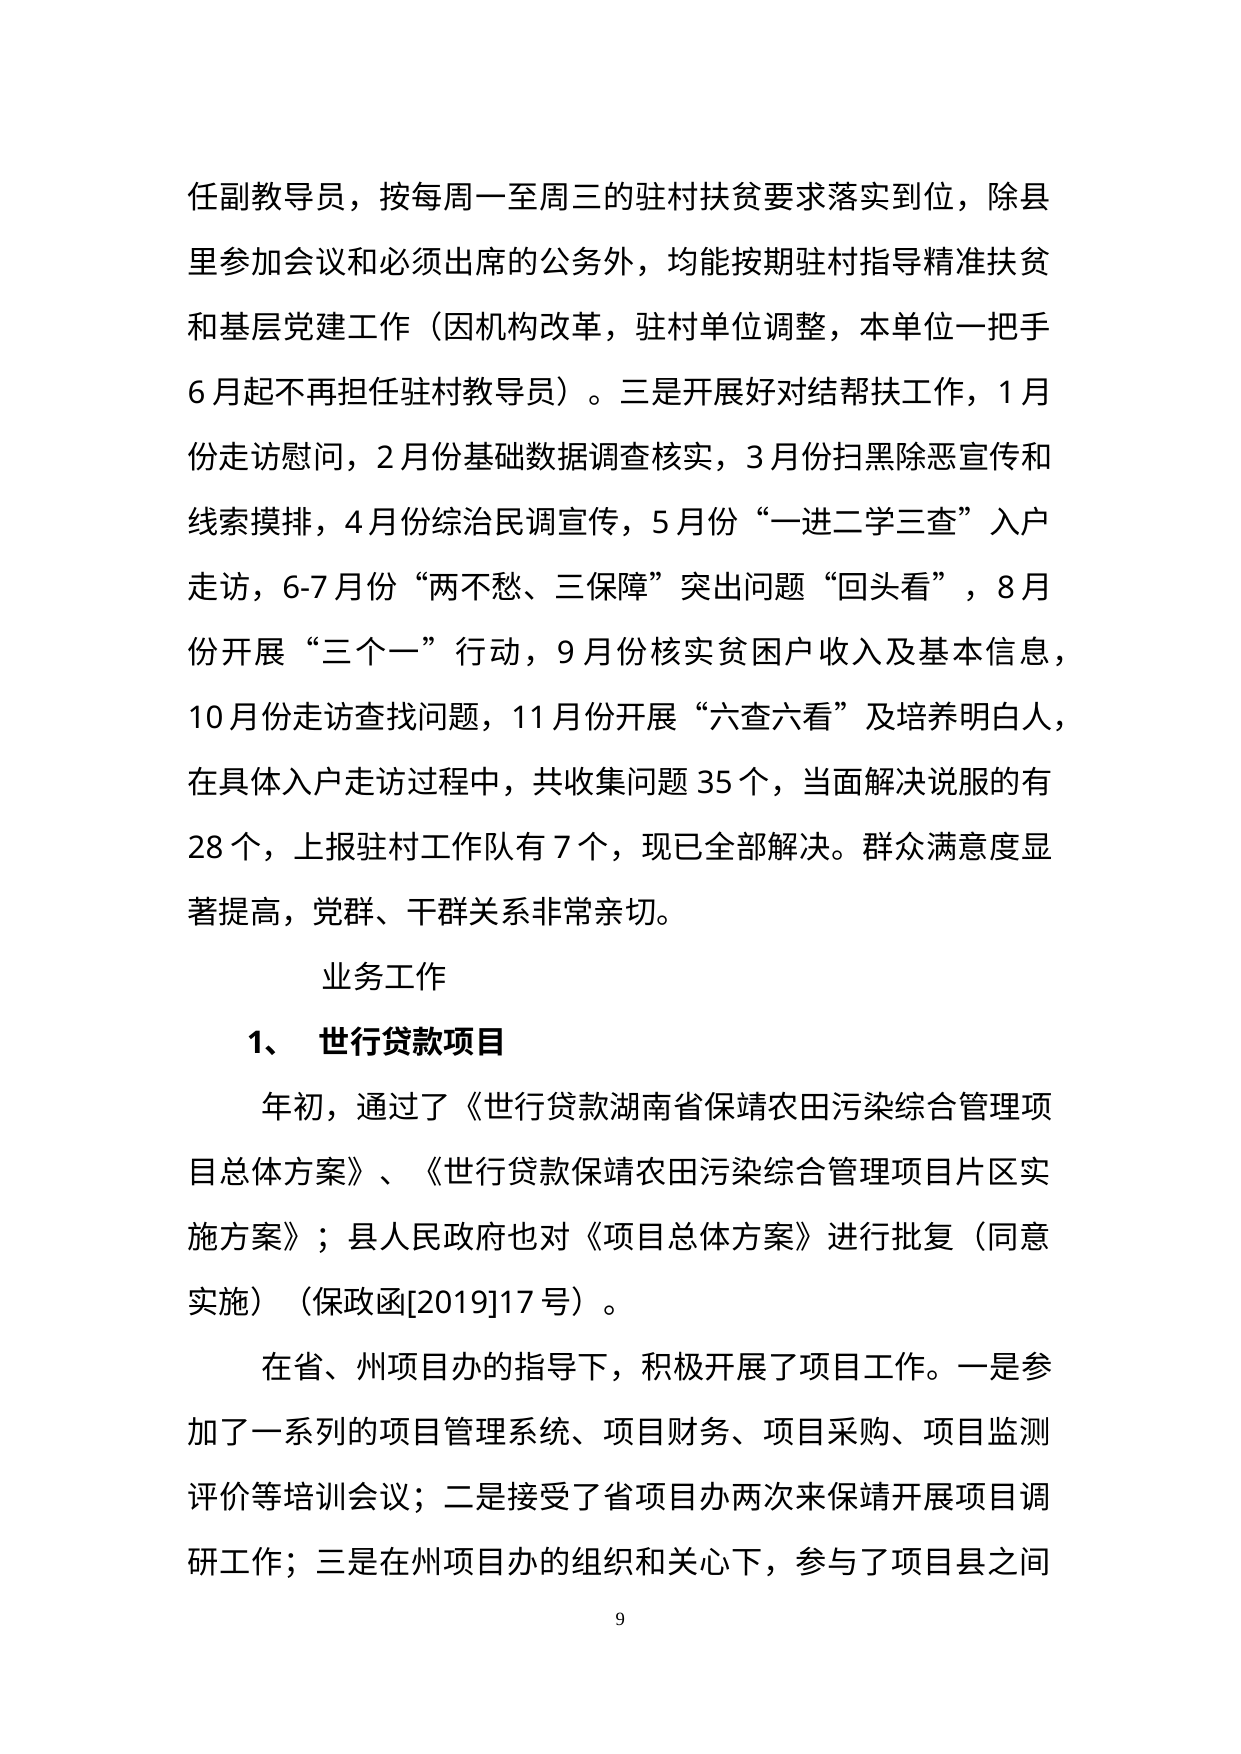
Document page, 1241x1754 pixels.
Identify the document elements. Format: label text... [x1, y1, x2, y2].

text 年初，通过了《世行贷款湖南省保靖农田污染综合管理项目总体方案》、《世行贷款保靖农田污染综合管理项目片区实施方案》；县人民政府也对《项目总体方案》进行批复（同意实施）（保政函[2019]17号）。 [187, 1072, 1053, 1332]
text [187, 162, 1053, 942]
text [187, 1332, 1053, 1592]
list 业务工作 [322, 942, 1053, 1007]
list 世行贷款项目 [187, 1007, 1053, 1072]
